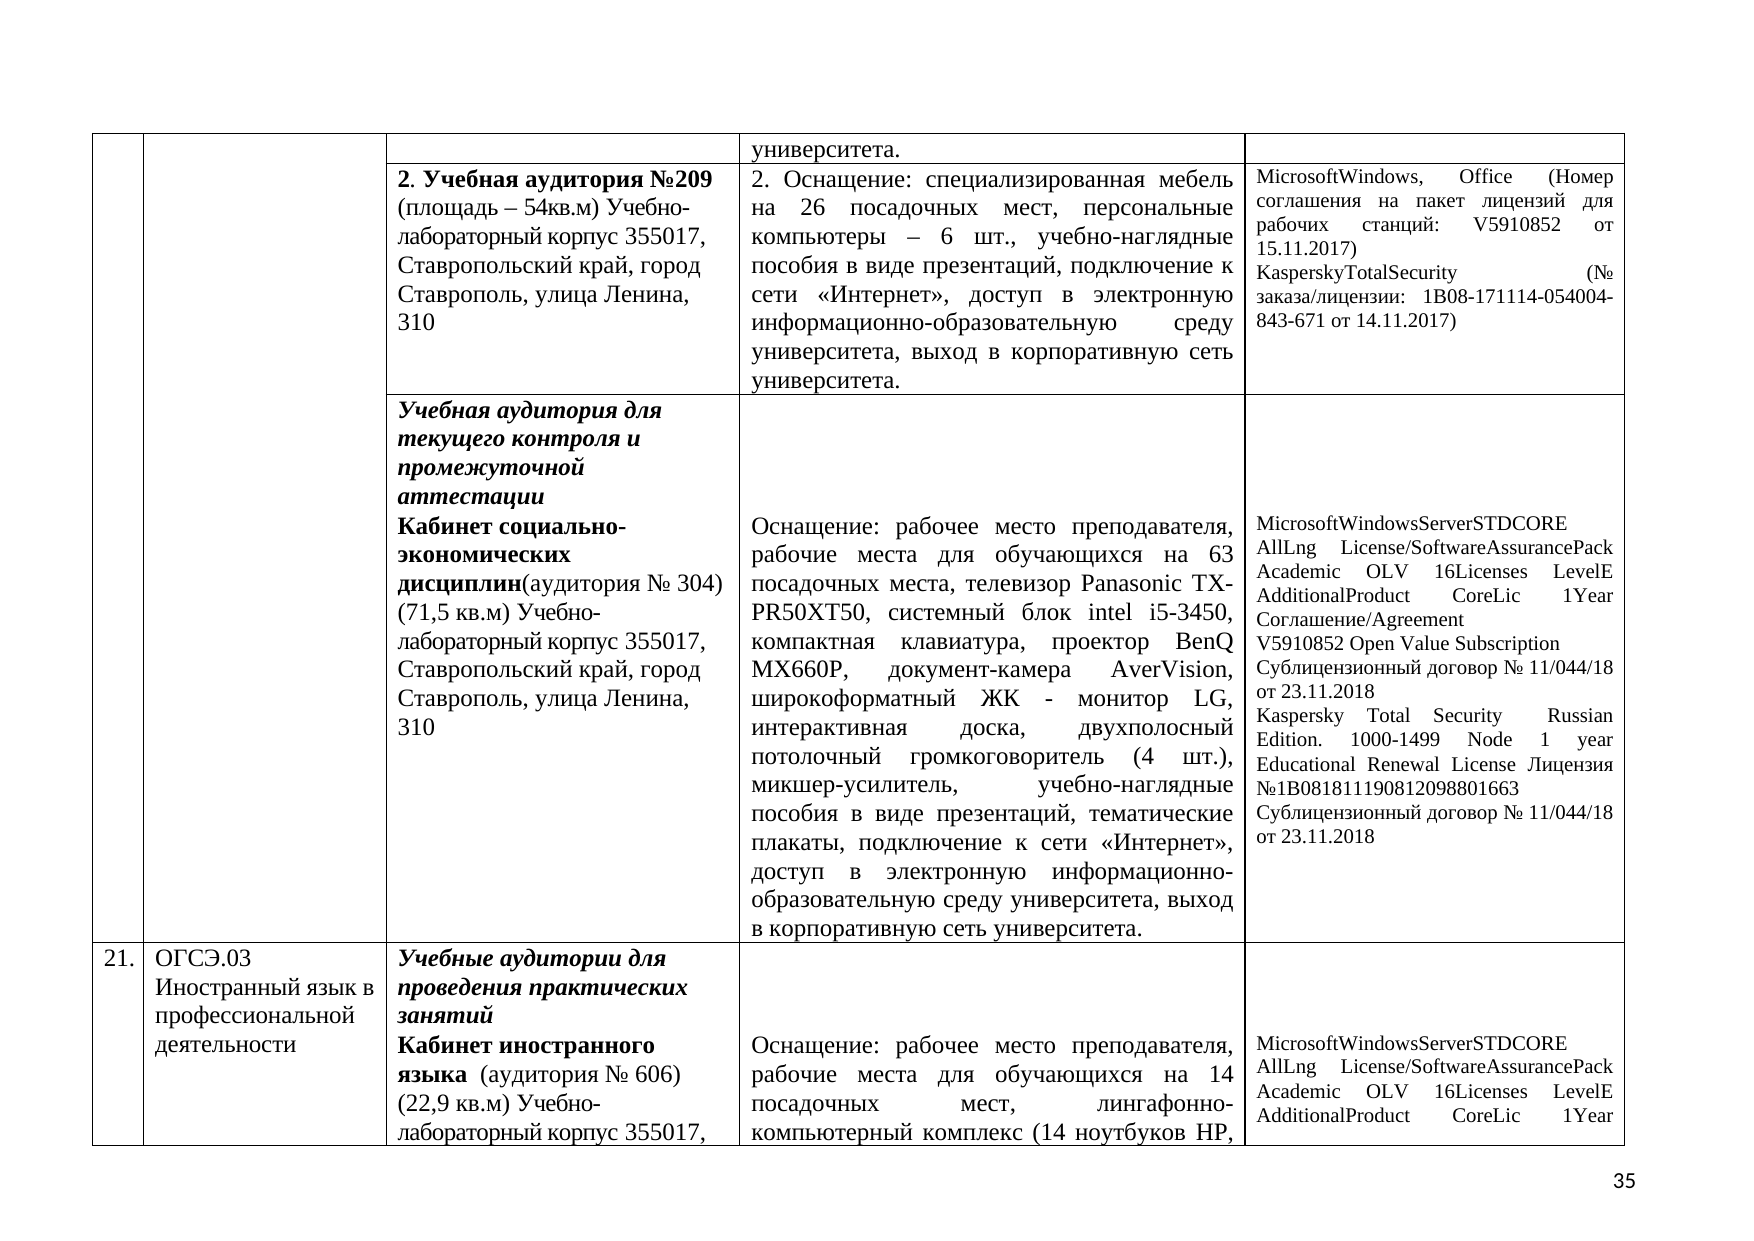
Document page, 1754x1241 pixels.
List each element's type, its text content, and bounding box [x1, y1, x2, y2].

table_cell MicrosoftWindows, Office (Номер соглашения на пакет лицензий для рабочих станций: V5910852 от 15.11.2017) KasperskyTotalSecurity (№ заказа/лицензии: 1B08-171114-054004-843-671 от 14.11.2017) [1246, 164, 1624, 394]
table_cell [387, 1029, 739, 1145]
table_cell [1246, 1029, 1624, 1145]
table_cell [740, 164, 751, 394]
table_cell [1246, 134, 1624, 163]
table_cell Кабинет социально-экономических дисциплин(аудитория № 304) (71,5 кв.м) Учебно-лабораторный корпус 355017, Ставропольский край, город Ставрополь, улица Ленина, 310 [387, 510, 739, 942]
table_cell [740, 943, 1244, 1029]
table_cell Оснащение: рабочее место преподавателя, рабочие места для обучающихся на 63 посадочных места, телевизор Panasonic TX-PR50XT50, системный блок intel i5-3450, компактная клавиатура, проектор BenQ MX660P, документ-камера AverVision, широкоформатный ЖК - монитор LG, интерактивная доска, двухполосный потолочный громкоговоритель (4 шт.), микшер-усилитель, учебно-наглядные пособия в виде презентаций, тематические плакаты, подключение к сети «Интернет», доступ в электронную информационно-образовательную среду университета, выход в корпоративную сеть университета. [740, 510, 1244, 942]
table_cell Учебная аудитория для текущего контроля и промежуточной аттестации [387, 395, 739, 510]
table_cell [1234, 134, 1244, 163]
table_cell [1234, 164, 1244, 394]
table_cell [387, 134, 739, 163]
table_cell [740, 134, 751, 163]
table_cell 2. Учебная аудитория №209 (площадь – 54кв.м) Учебно-лабораторный корпус 355017, Ставропольский край, город Ставрополь, улица Ленина, 310 [387, 164, 739, 394]
table_cell [1246, 395, 1624, 510]
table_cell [740, 1029, 1244, 1145]
table_cell [740, 395, 1244, 510]
table_cell [93, 943, 143, 1145]
table_cell ОГСЭ.03 Иностранный язык в профессиональной деятельности [144, 943, 386, 1145]
table_cell Учебные аудитории для проведения практических занятий [387, 943, 739, 1029]
table_cell [1246, 943, 1624, 1029]
